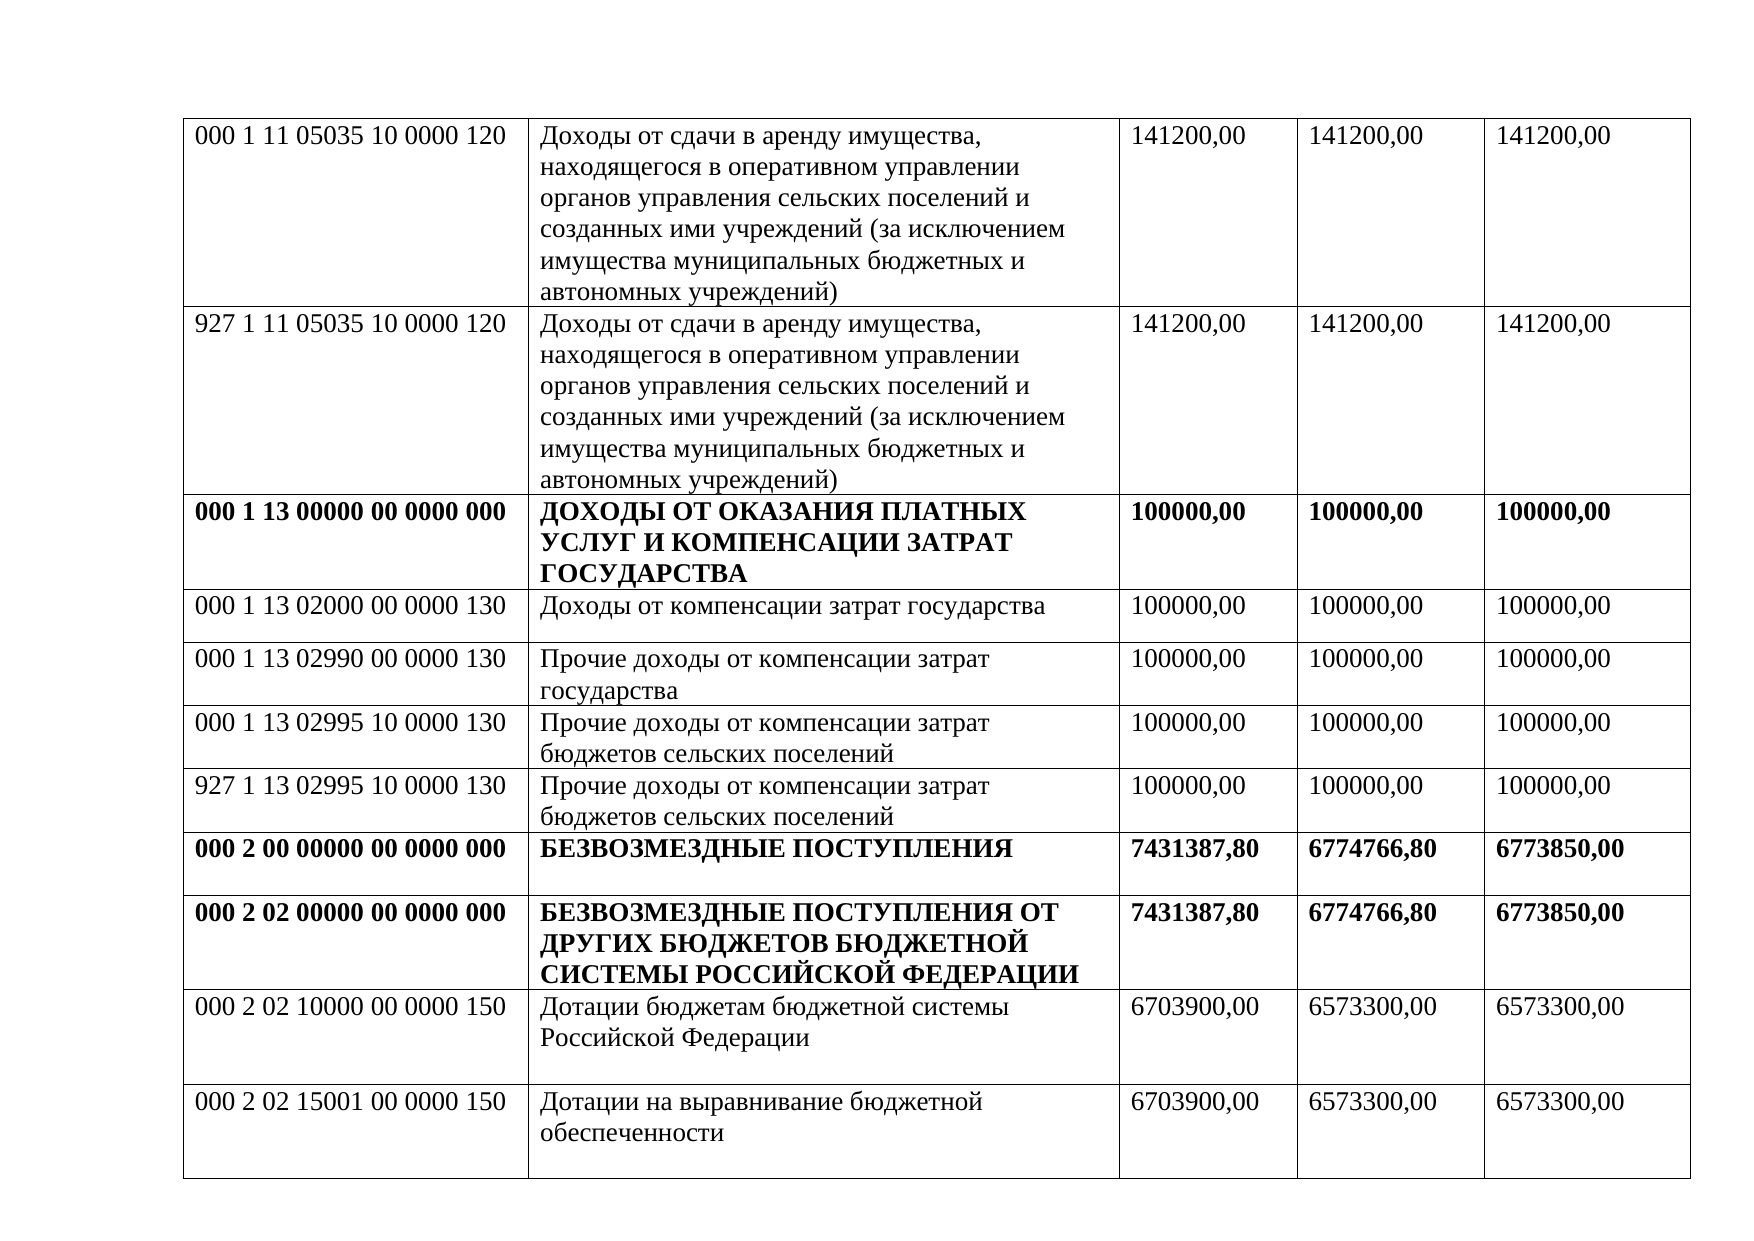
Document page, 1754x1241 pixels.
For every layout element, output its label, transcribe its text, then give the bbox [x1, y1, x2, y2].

table_cell 100000,00 [1120, 769, 1297, 832]
table_cell 000 1 13 02000 00 0000 130 [184, 590, 528, 642]
table_cell БЕЗВОЗМЕЗДНЫЕ ПОСТУПЛЕНИЯ ОТ ДРУГИХ БЮДЖЕТОВ БЮДЖЕТНОЙ СИСТЕМЫ РОССИЙСКОЙ ФЕДЕРАЦИИ [529, 896, 1119, 989]
table_cell 000 1 13 02990 00 0000 130 [184, 643, 528, 705]
table_cell 6773850,00 [1485, 896, 1690, 989]
table_cell 100000,00 [1485, 643, 1690, 705]
table_cell Прочие доходы от компенсации затрат бюджетов сельских поселений [529, 769, 1119, 832]
table_cell 927 1 13 02995 10 0000 130 [184, 769, 528, 832]
table_cell 141200,00 [1298, 307, 1484, 494]
table_cell 100000,00 [1298, 495, 1484, 588]
table_cell 000 2 02 10000 00 0000 150 [184, 990, 528, 1084]
table_cell Доходы от сдачи в аренду имущества, находящегося в оперативном управлении органов управления сельских поселений и созданных ими учреждений (за исключением имущества муниципальных бюджетных и автономных учреждений) [529, 119, 1119, 306]
table_cell 100000,00 [1298, 769, 1484, 832]
table_cell 100000,00 [1120, 706, 1297, 768]
table_cell 6773850,00 [1485, 833, 1690, 895]
table_cell 7431387,80 [1120, 896, 1297, 989]
table_cell 100000,00 [1485, 769, 1690, 832]
table_cell 000 1 13 02995 10 0000 130 [184, 706, 528, 768]
table_cell Доходы от компенсации затрат государства [529, 590, 1119, 642]
table_cell БЕЗВОЗМЕЗДНЫЕ ПОСТУПЛЕНИЯ [529, 833, 1119, 895]
table_cell 6703900,00 [1120, 1085, 1297, 1178]
table_cell 000 2 00 00000 00 0000 000 [184, 833, 528, 895]
table_cell 6573300,00 [1485, 990, 1690, 1084]
table_cell 100000,00 [1298, 590, 1484, 642]
table_cell 6774766,80 [1298, 896, 1484, 989]
table_cell 000 2 02 00000 00 0000 000 [184, 896, 528, 989]
table_cell Дотации бюджетам бюджетной системы Российской Федерации [529, 990, 1119, 1084]
table_cell 7431387,80 [1120, 833, 1297, 895]
table_cell ДОХОДЫ ОТ ОКАЗАНИЯ ПЛАТНЫХ УСЛУГ И КОМПЕНСАЦИИ ЗАТРАТ ГОСУДАРСТВА [529, 495, 1119, 588]
table_cell 141200,00 [1120, 307, 1297, 494]
table_cell 141200,00 [1485, 119, 1690, 306]
table_cell 100000,00 [1120, 495, 1297, 588]
table_cell 6573300,00 [1298, 1085, 1484, 1178]
table_cell 141200,00 [1485, 307, 1690, 494]
table_cell 141200,00 [1120, 119, 1297, 306]
table_cell 100000,00 [1298, 643, 1484, 705]
table_cell Дотации на выравнивание бюджетной обеспеченности [529, 1085, 1119, 1178]
table_cell 6774766,80 [1298, 833, 1484, 895]
table_cell 6573300,00 [1298, 990, 1484, 1084]
table_cell 141200,00 [1298, 119, 1484, 306]
table_cell 100000,00 [1485, 590, 1690, 642]
table_cell 6573300,00 [1485, 1085, 1690, 1178]
table_cell 100000,00 [1485, 706, 1690, 768]
table_cell Прочие доходы от компенсации затрат государства [529, 643, 1119, 705]
table_cell 927 1 11 05035 10 0000 120 [184, 307, 528, 494]
table_cell 100000,00 [1120, 590, 1297, 642]
table_cell 6703900,00 [1120, 990, 1297, 1084]
table_cell 000 1 11 05035 10 0000 120 [184, 119, 528, 306]
table_cell 000 2 02 15001 00 0000 150 [184, 1085, 528, 1178]
table_cell 100000,00 [1120, 643, 1297, 705]
table_cell 100000,00 [1485, 495, 1690, 588]
table_cell Доходы от сдачи в аренду имущества, находящегося в оперативном управлении органов управления сельских поселений и созданных ими учреждений (за исключением имущества муниципальных бюджетных и автономных учреждений) [529, 307, 1119, 494]
table_cell 000 1 13 00000 00 0000 000 [184, 495, 528, 588]
table_cell Прочие доходы от компенсации затрат бюджетов сельских поселений [529, 706, 1119, 768]
table_cell 100000,00 [1298, 706, 1484, 768]
